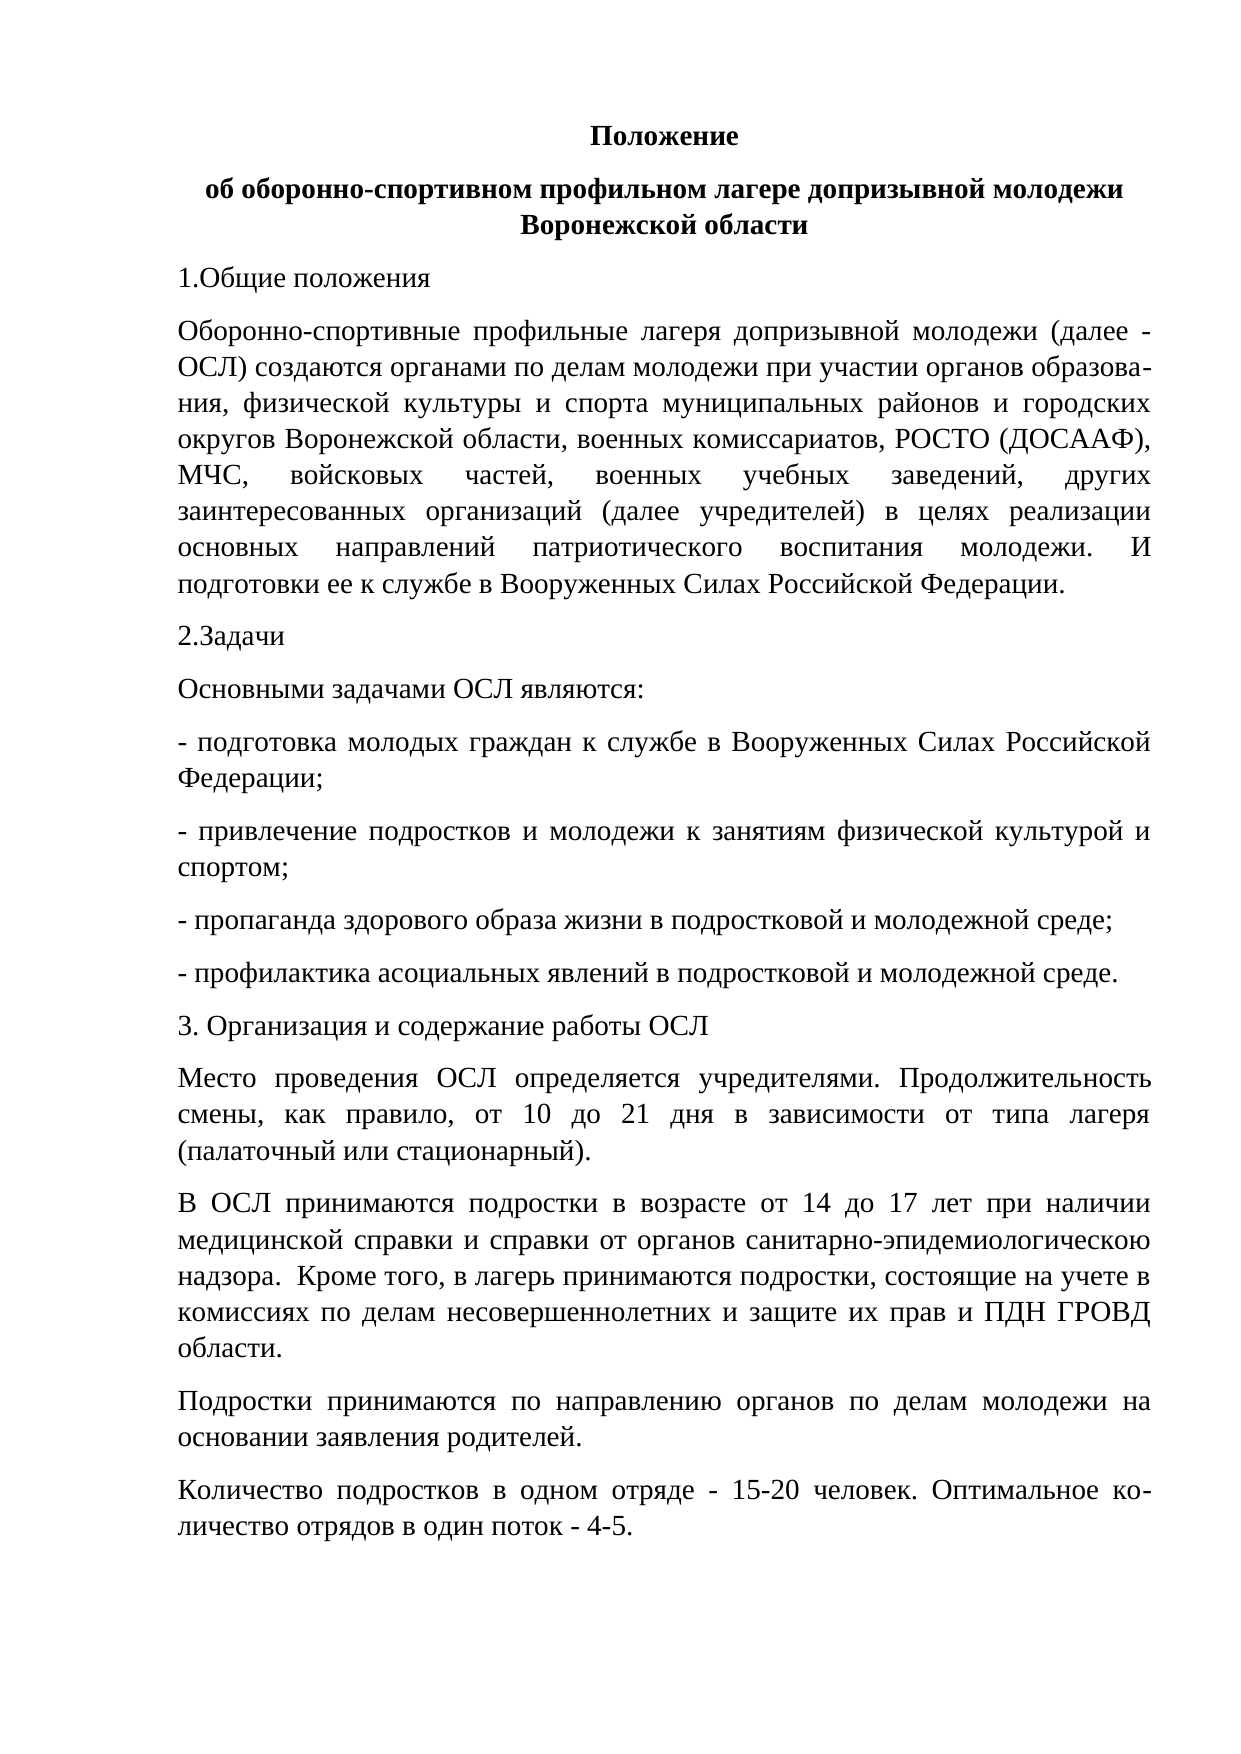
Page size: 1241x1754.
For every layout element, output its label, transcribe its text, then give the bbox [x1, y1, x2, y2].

text - пропаганда здорового образа жизни в подростковой и молодежной среде; [177, 902, 1152, 936]
text 1.Общие положения [177, 260, 1152, 293]
text Положение [177, 118, 1152, 152]
text об оборонно-спортивном профильном лагере допризывной молодежи Воронежской области [177, 171, 1152, 241]
text - подготовка молодых граждан к службе в Вооруженных Силах Российской Федерации; [177, 724, 1152, 794]
text Количество подростков в одном отряде - 15-20 человек. Оптимальное количество отрядов в один поток - 4-5. [177, 1472, 1152, 1542]
text Подростки принимаются по направлению органов по делам молодежи на основании заявления родителей. [177, 1383, 1152, 1453]
text В ОСЛ принимаются подростки в возрасте от 14 до 17 лет при наличии медицинской справки и справки от органов санитарно-эпидемиологическою надзора. Кроме того, в лагерь принимаются подростки, состоящие на учете в комиссиях по делам несовершеннолетних и защите их прав и ПДН ГРОВД области. [177, 1186, 1152, 1364]
text Основными задачами ОСЛ являются: [177, 671, 1152, 705]
text - профилактика асоциальных явлений в подростковой и молодежной среде. [177, 955, 1152, 988]
text 3. Организация и содержание работы ОСЛ [177, 1008, 1152, 1041]
text 2.Задачи [177, 618, 1152, 652]
text - привлечение подростков и молодежи к занятиям физической культурой и спортом; [177, 813, 1152, 883]
text Место проведения ОСЛ определяется учредителями. Продолжительность смены, как правило, от 10 до 21 дня в зависимости от типа лагеря (палаточный или стационарный). [177, 1061, 1152, 1166]
text Оборонно-спортивные профильные лагеря допризывной молодежи (далее - ОСЛ) создаются органами по делам молодежи при участии органов образования, физической культуры и спорта муниципальных районов и городских округов Воронежской области, военных комиссариатов, РОСТО (ДОСААФ), МЧС, войсковых частей, военных учебных заведений, других заинтересованных организаций (далее учредителей) в целях реализации основных направлений патриотического воспитания молодежи. И подготовки ее к службе в Вооруженных Силах Российской Федерации. [177, 313, 1152, 599]
